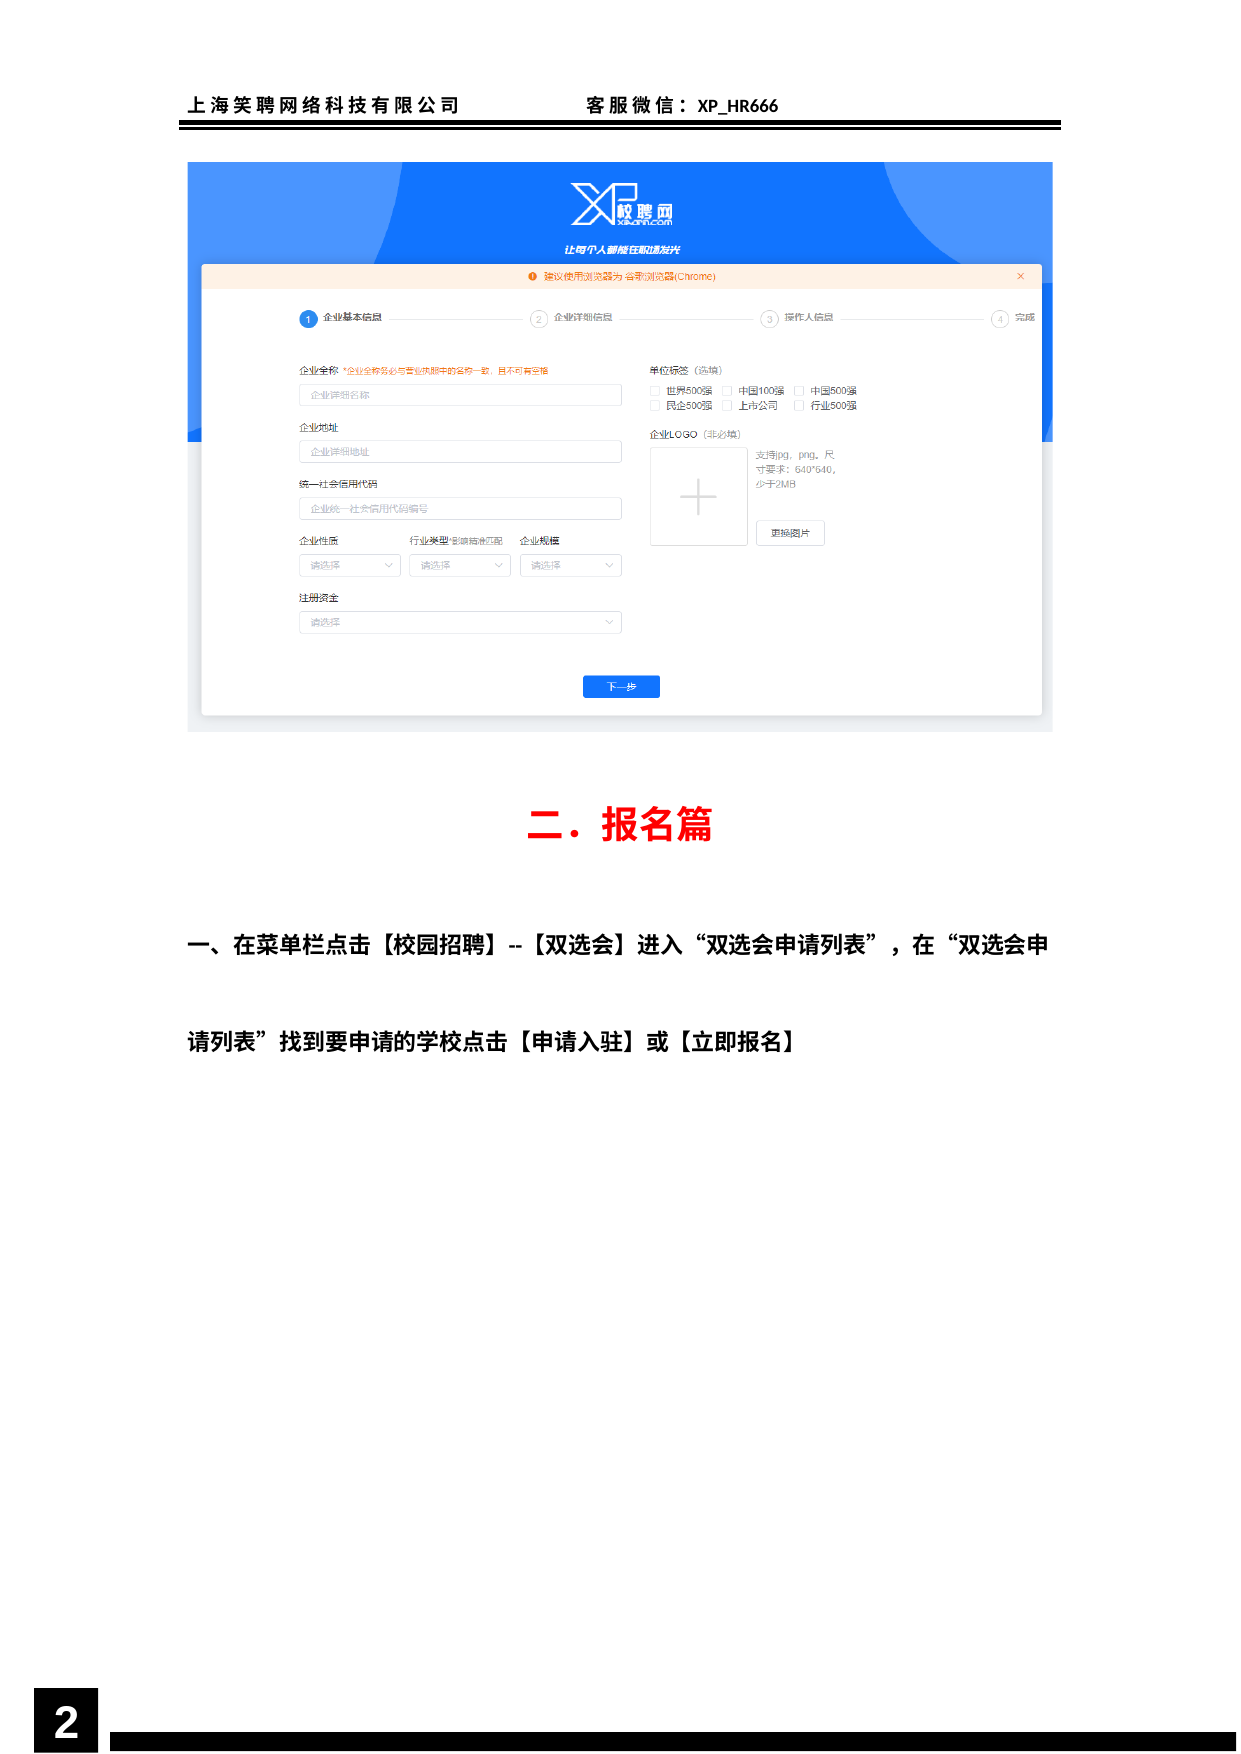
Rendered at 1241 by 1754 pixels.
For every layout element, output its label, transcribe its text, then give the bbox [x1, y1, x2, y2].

list 报名篇 [187, 789, 1053, 854]
list 在菜单栏点击【校园招聘】--【双选会】进入“双选会申请列表”，在“双选会申请列表”找到要申请的学校点击【申请入驻】或【立即报名】 [187, 911, 1053, 1073]
picture [187, 162, 1053, 732]
